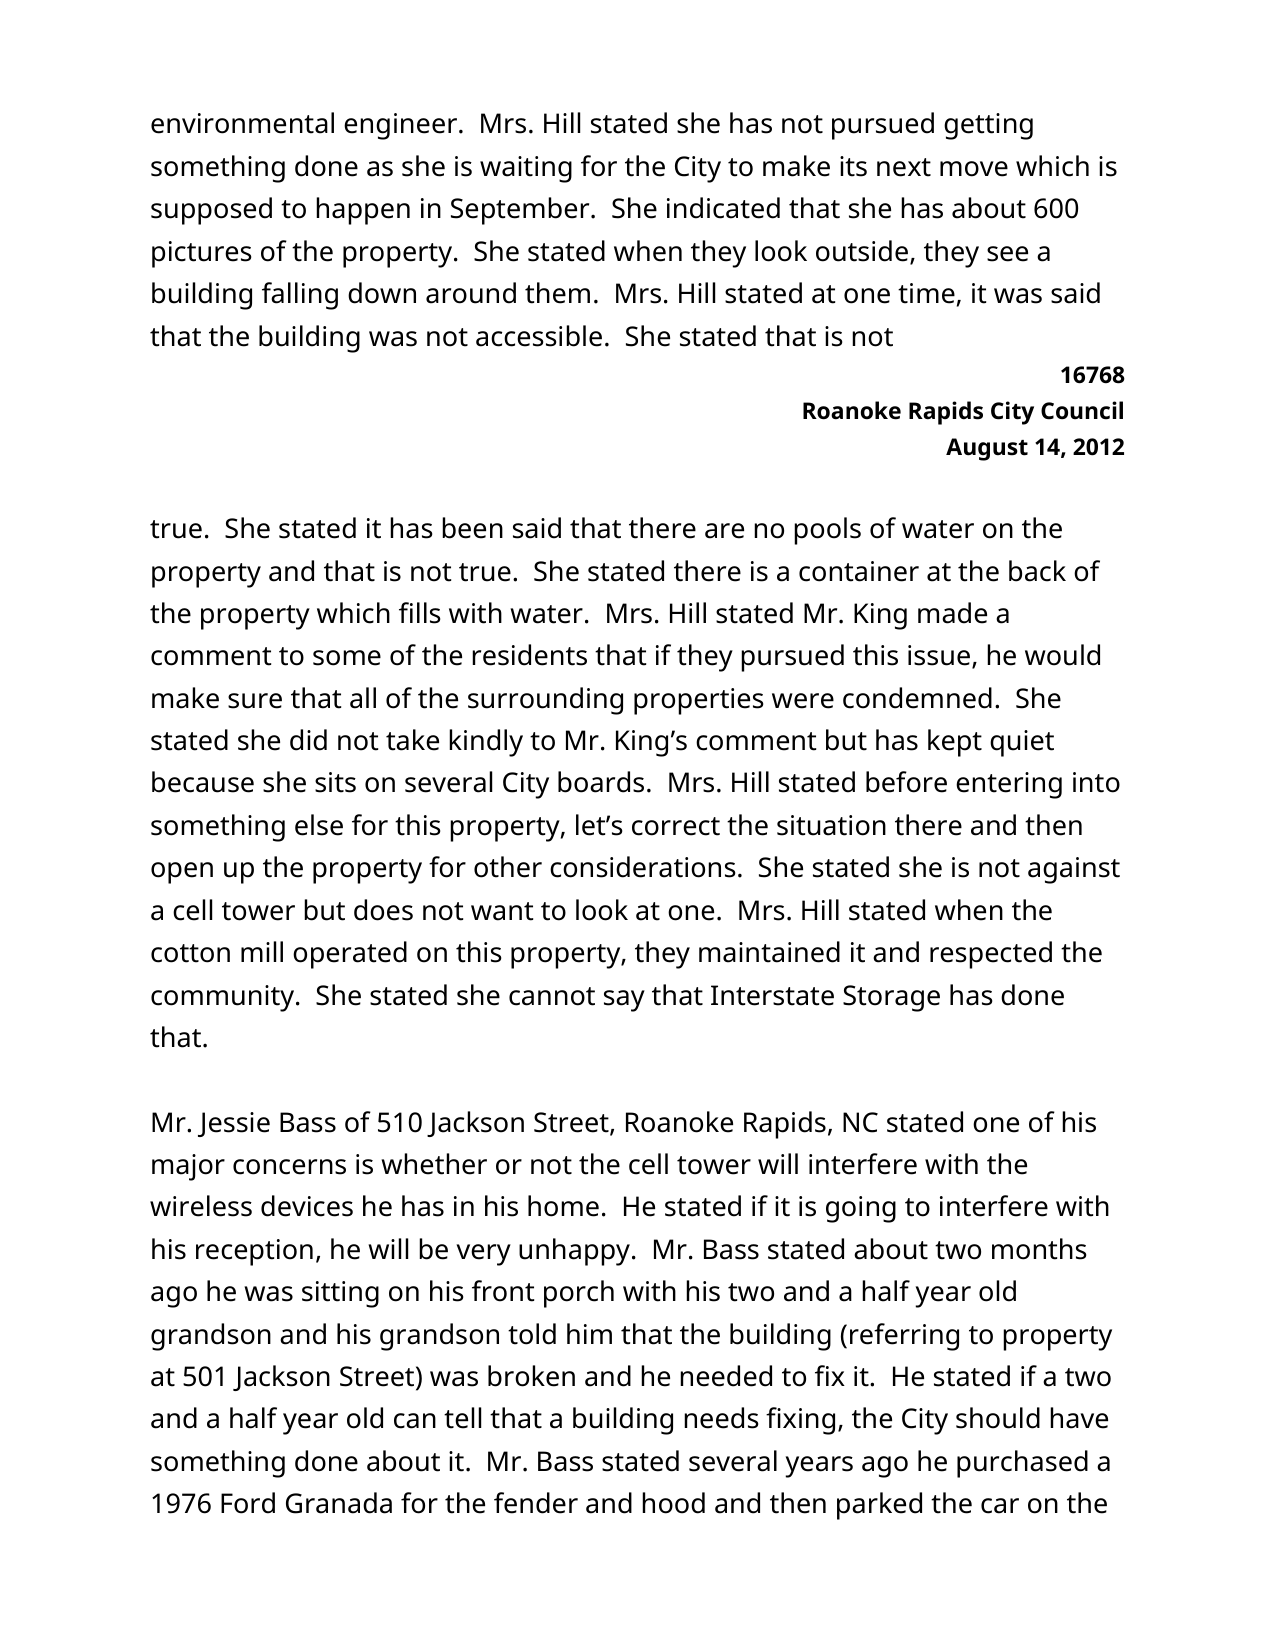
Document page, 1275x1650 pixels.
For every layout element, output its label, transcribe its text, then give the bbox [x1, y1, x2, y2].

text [150, 1103, 1125, 1522]
text true. She stated it has been said that there are no pools of water on the property and that is not true. She stated there is a container at the back of the property which fills with water. Mrs. Hill stated Mr. King made a comment to some of the residents that if they pursued this issue, he would make sure that all of the surrounding properties were condemned. She stated she did not take kindly to Mr. King’s comment but has kept quiet because she sits on several City boards. Mrs. Hill stated before entering into something else for this property, let’s correct the situation there and then open up the property for other considerations. She stated she is not against a cell tower but does not want to look at one. Mrs. Hill stated when the cotton mill operated on this property, they maintained it and respected the community. She stated she cannot say that Interstate Storage has done that. [150, 509, 1125, 1055]
text August 14, 2012 [150, 431, 1125, 462]
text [150, 105, 1125, 354]
text 16768 [150, 359, 1125, 391]
text Roanoke Rapids City Council [150, 395, 1125, 427]
